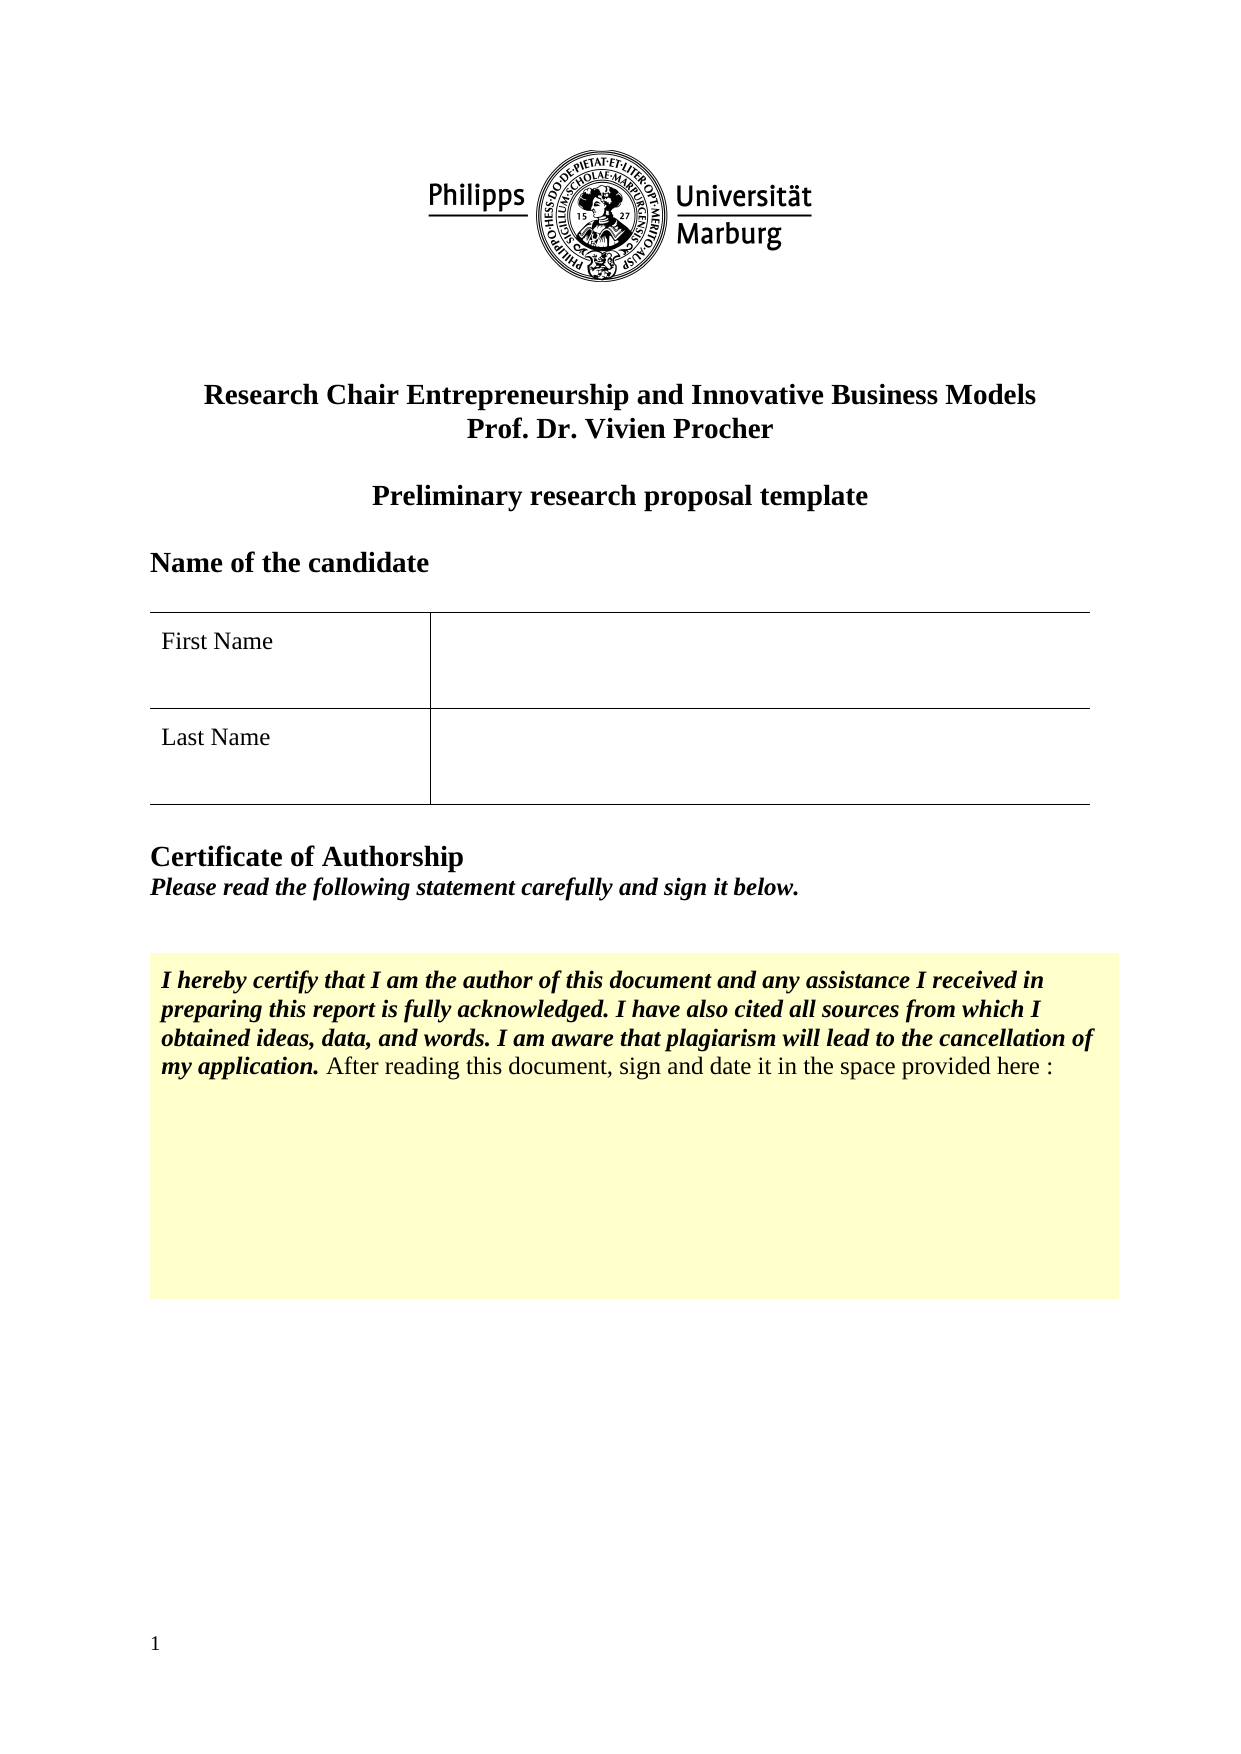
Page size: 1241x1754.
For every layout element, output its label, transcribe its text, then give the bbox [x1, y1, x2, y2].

text Prof. Dr. Vivien Procher [150, 411, 1090, 444]
text Research Chair Entrepreneurship and Innovative Business Models [150, 377, 1090, 411]
text Preliminary research proposal template [150, 478, 1090, 512]
table_cell Last Name [150, 709, 430, 804]
text Certificate of Authorship [150, 839, 1090, 872]
table_header First Name [150, 613, 430, 708]
table_header I hereby certify that I am the author of this document and any assistance I received in preparing this report is fully acknowledged. I have also cited all sources from which I obtained ideas, data, and words. I am aware that plagiarism will lead to the cancellation of my application. After reading this document, sign and date it in the space provided here : [150, 953, 1119, 1299]
text Name of the candidate [150, 545, 1090, 579]
table_header [431, 613, 1090, 708]
text Please read the following statement carefully and sign it below. [150, 872, 1090, 901]
table_cell [431, 709, 1090, 804]
picture [428, 150, 812, 282]
